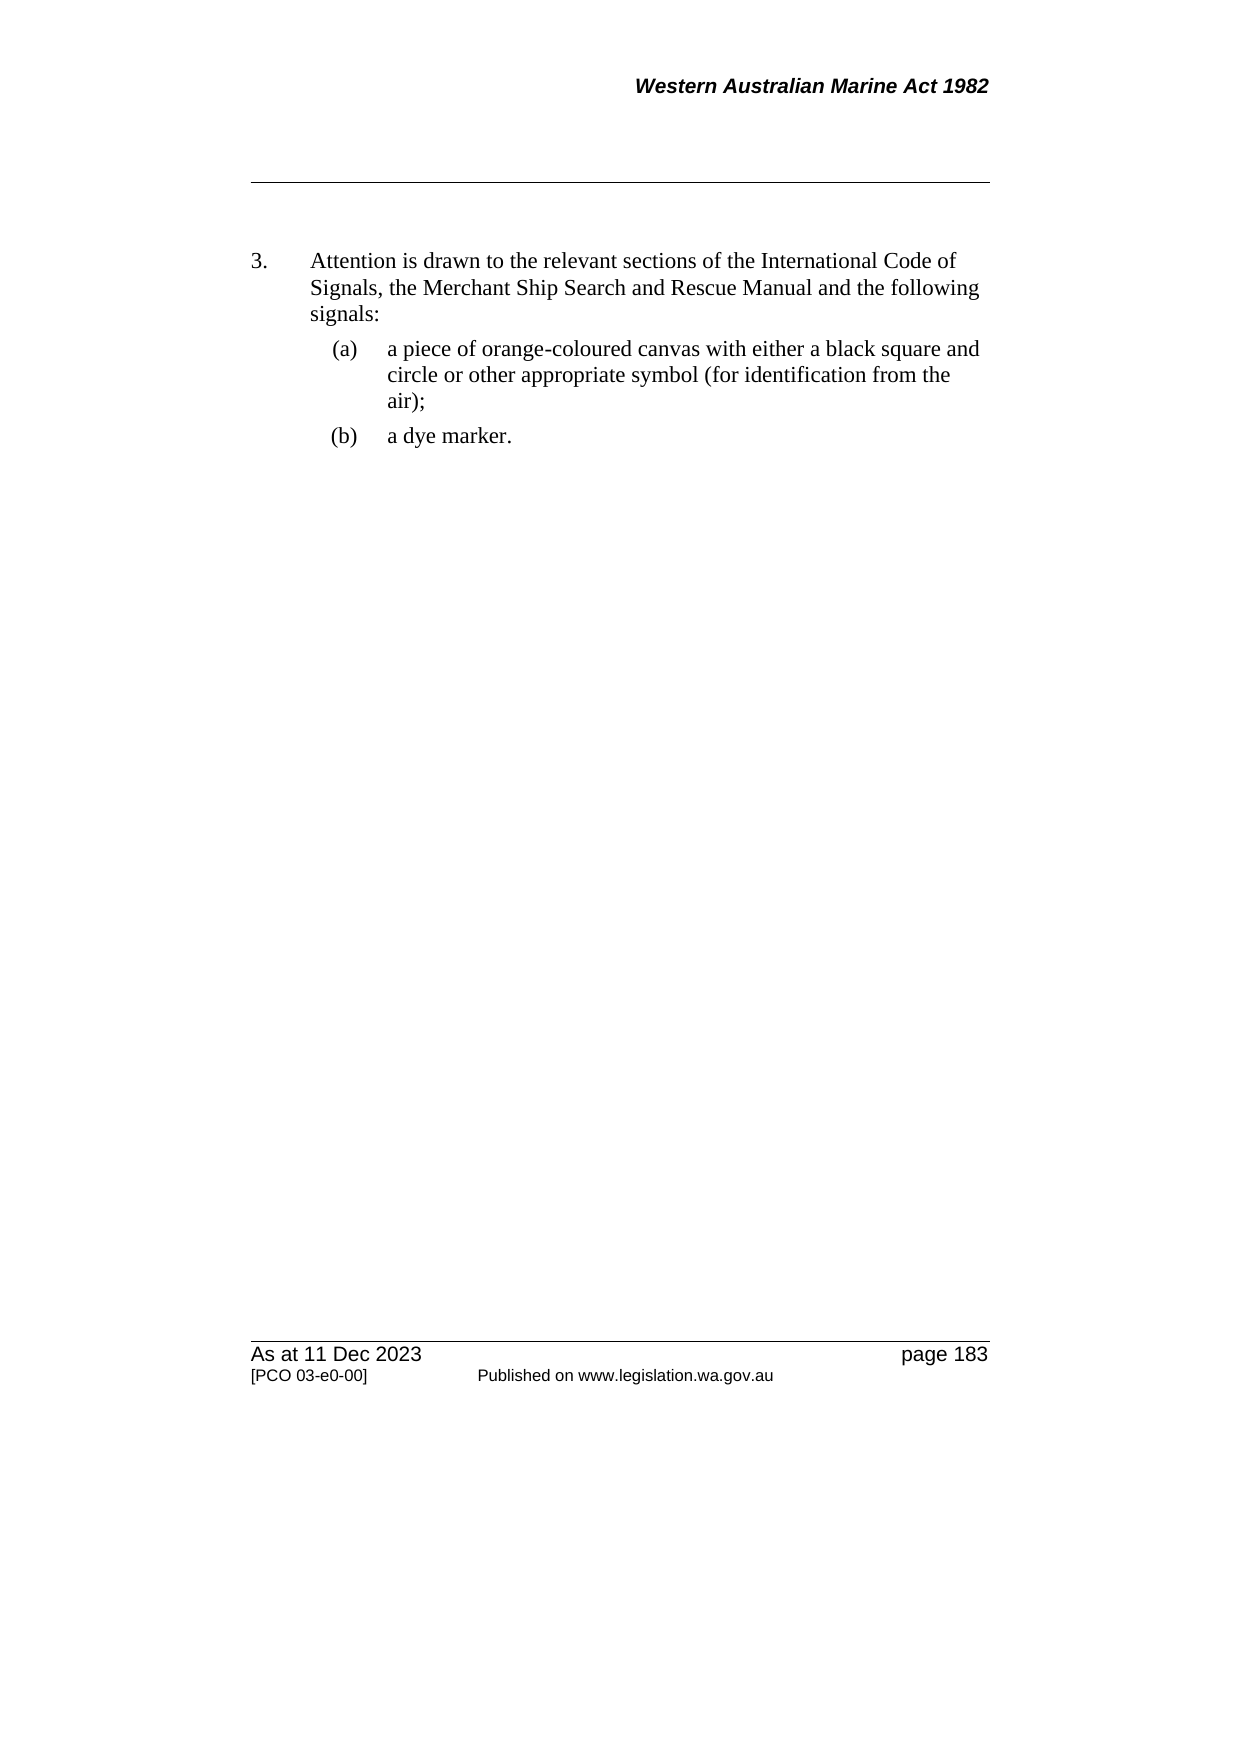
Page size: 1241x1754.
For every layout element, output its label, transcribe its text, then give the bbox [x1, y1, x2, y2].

text (a) a piece of orange-coloured canvas with either a black square and circle or other appropriate symbol (for identification from the air); [251, 335, 990, 414]
text (b) a dye marker. [251, 422, 990, 449]
text 3. Attention is drawn to the relevant sections of the International Code of Signals, the Merchant Ship Search and Rescue Manual and the following signals: [251, 247, 990, 327]
